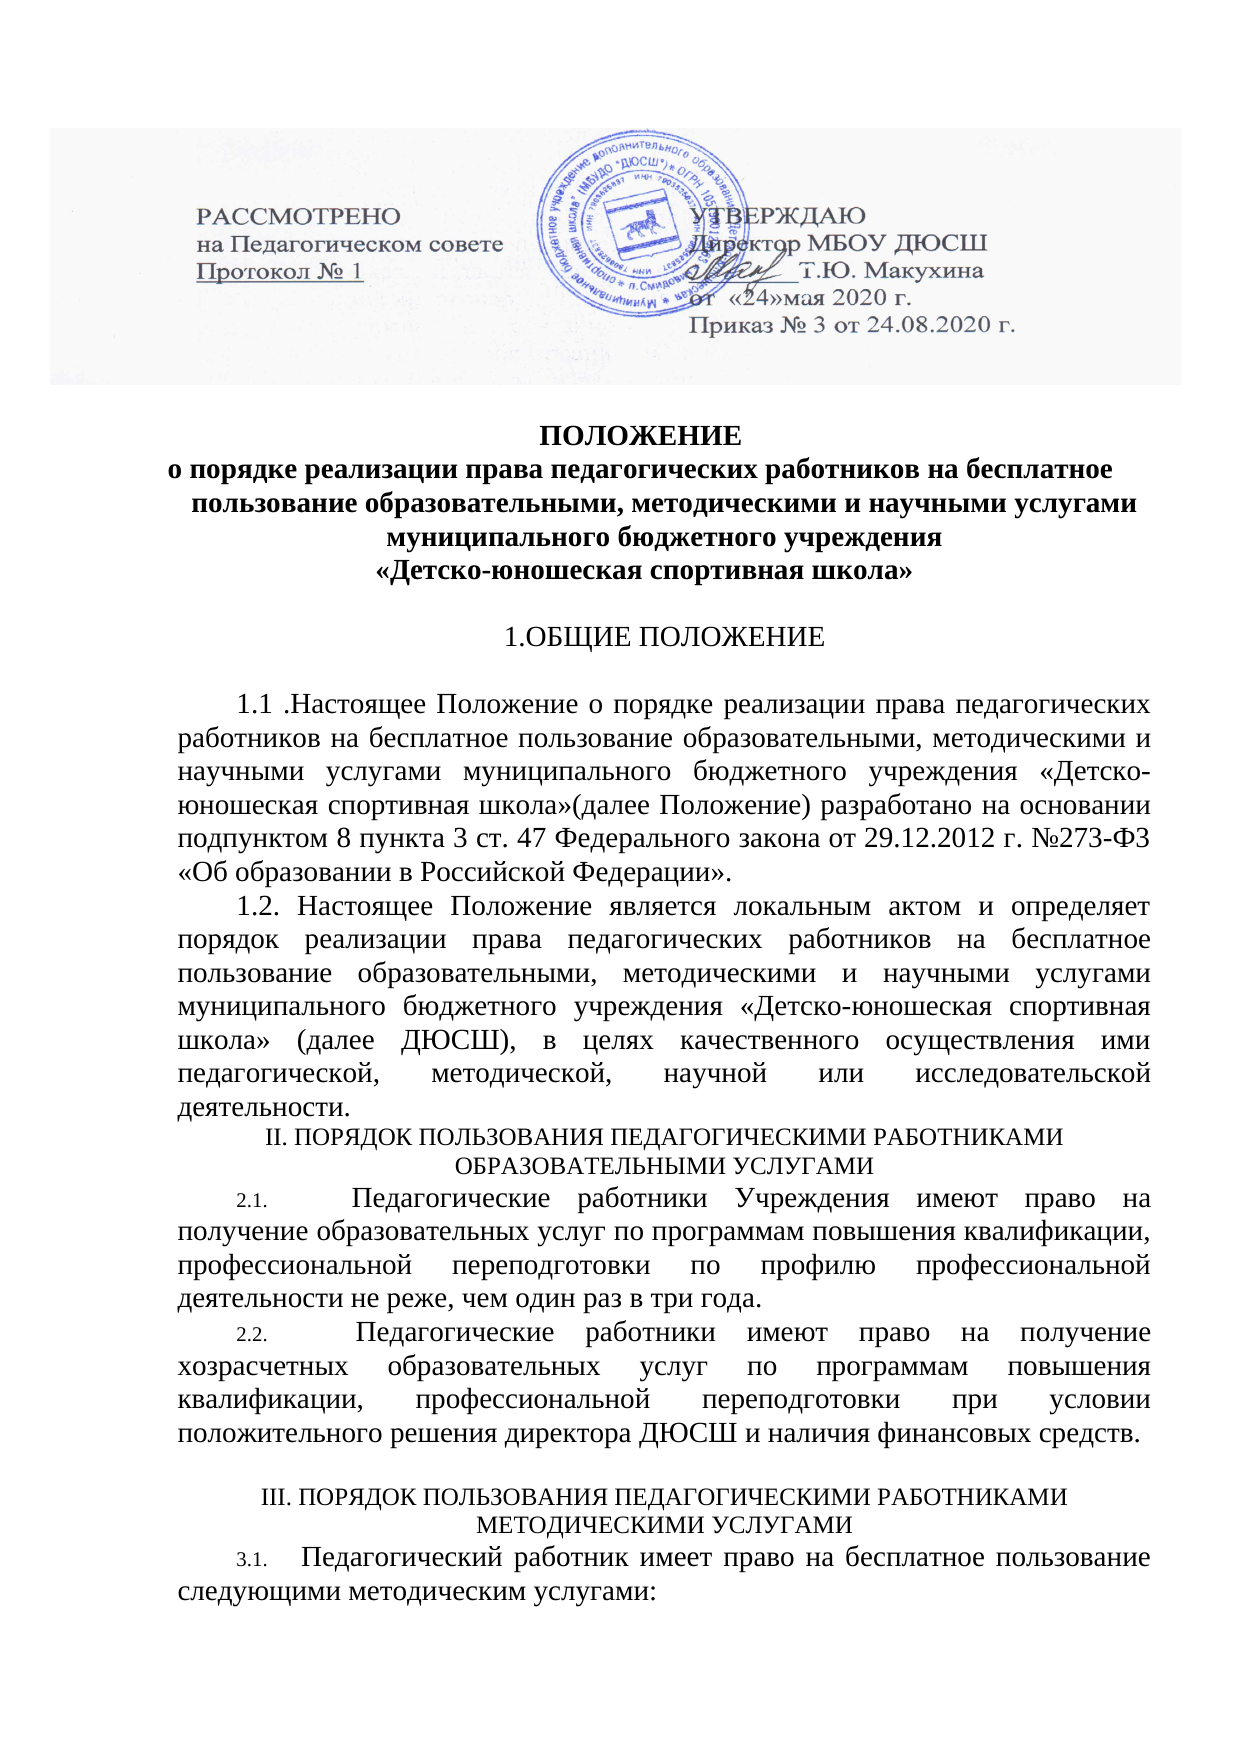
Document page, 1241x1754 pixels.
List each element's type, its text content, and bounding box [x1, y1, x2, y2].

text 1.2. Настоящее Положение является локальным актом и определяет порядок реализации права педагогических работников на бесплатное пользование образовательными, методическими и научными услугами муниципального бюджетного учреждения «Детско-юношеская спортивная школа» (далее ДЮСШ), в целях качественного осуществления ими педагогической, методической, научной или исследовательской деятельности. [177, 888, 1152, 1122]
text 1.ОБЩИЕ ПОЛОЖЕНИЕ [177, 619, 1152, 653]
text 1.1 .Настоящее Положение о порядке реализации права педагогических работников на бесплатное пользование образовательными, методическими и научными услугами муниципального бюджетного учреждения «Детско-юношеская спортивная школа»(далее Положение) разработано на основании подпунктом 8 пункта 3 ст. 47 Федерального закона от 29.12.2012 г. №273-Ф3 «Об образовании в Российской Федерации». [177, 686, 1152, 888]
text III. ПОРЯДОК ПОЛЬЗОВАНИЯ ПЕДАГОГИЧЕСКИМИ РАБОТНИКАМИ МЕТОДИЧЕСКИМИ УСЛУГАМИ [177, 1482, 1152, 1539]
text ПОЛОЖЕНИЕ [129, 418, 1152, 452]
text II. ПОРЯДОК ПОЛЬЗОВАНИЯ ПЕДАГОГИЧЕСКИМИ РАБОТНИКАМИ ОБРАЗОВАТЕЛЬНЫМИ УСЛУГАМИ [177, 1122, 1152, 1180]
list Педагогические работники имеют право на получение хозрасчетных образовательных услуг по программам повышения квалификации, профессиональной переподготовки при условии положительного решения директора ДЮСШ и наличия финансовых средств. [177, 1314, 1152, 1448]
text «Детско-юношеская спортивная школа» [129, 552, 1152, 586]
list Педагогический работник имеет право на бесплатное пользование следующими методическим услугами: [177, 1539, 1152, 1606]
list Педагогические работники Учреждения имеют право на получение образовательных услуг по программам повышения квалификации, профессиональной переподготовки по профилю профессиональной деятельности не реже, чем один раз в три года. [177, 1180, 1152, 1314]
text о порядке реализации права педагогических работников на бесплатное пользование образовательными, методическими и научными услугами муниципального бюджетного учреждения [129, 452, 1152, 552]
